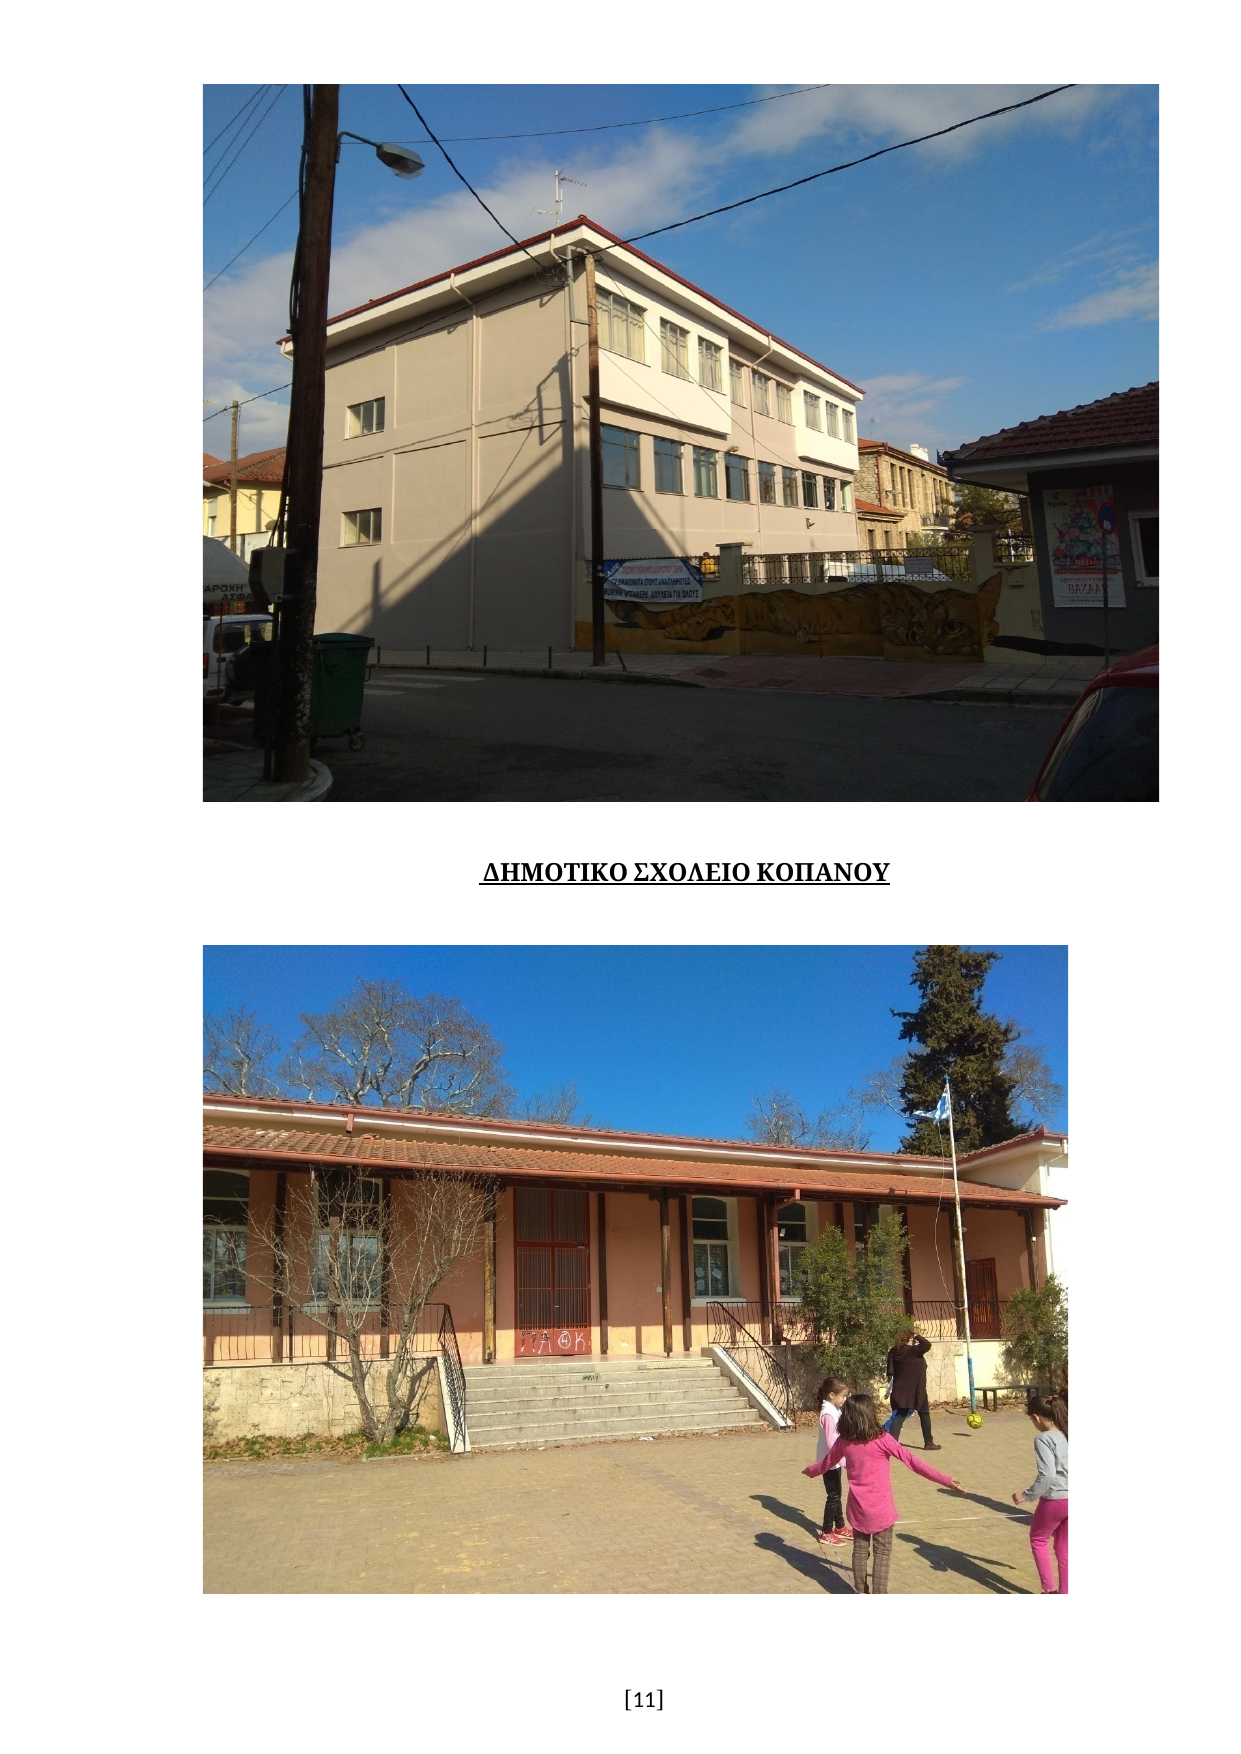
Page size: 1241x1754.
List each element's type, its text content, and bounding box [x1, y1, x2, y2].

picture [202, 84, 1160, 802]
list ΔΗΜΟΤΙΚΟ ΣΧΟΛΕΙΟ ΚΟΠΑΝΟΥ [203, 859, 1166, 888]
picture [202, 945, 1069, 1594]
